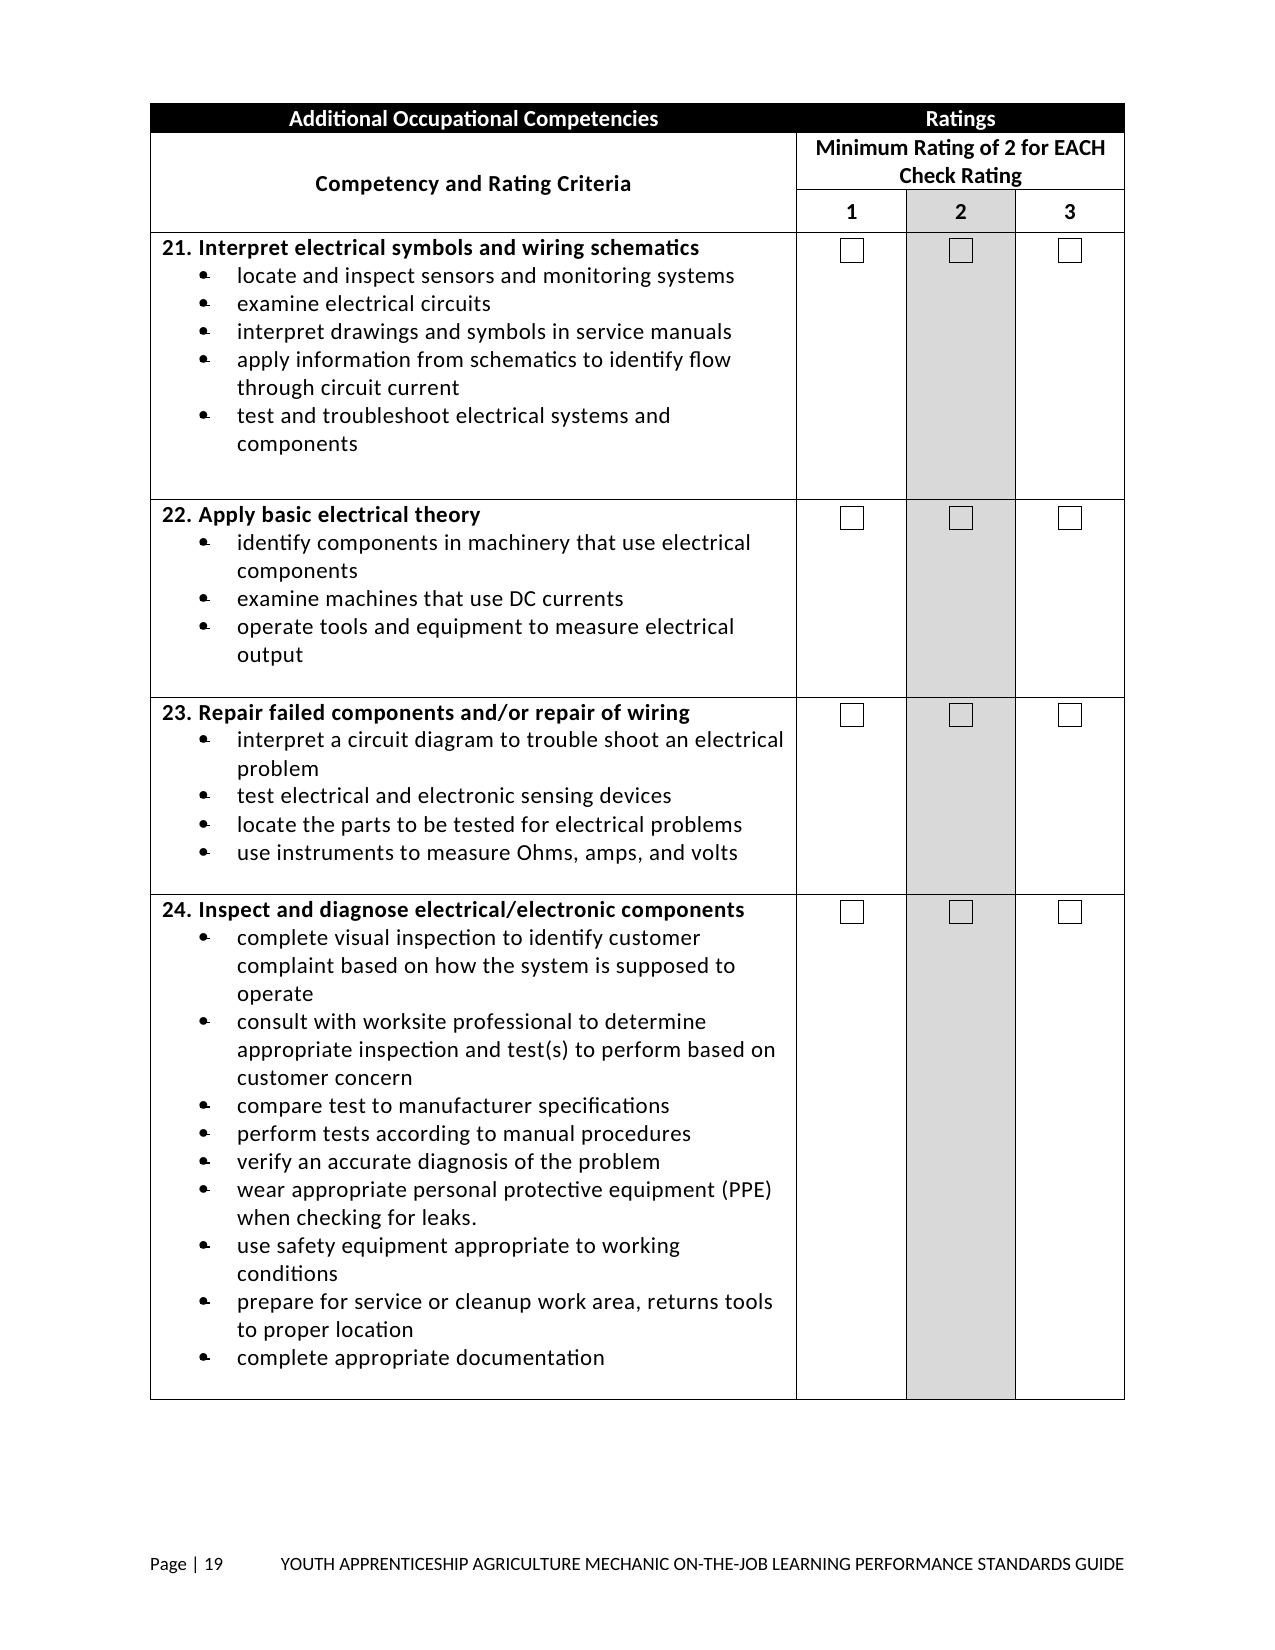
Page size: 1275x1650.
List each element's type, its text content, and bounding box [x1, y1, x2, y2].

table_cell [797, 895, 906, 1399]
table_cell [907, 500, 1015, 697]
table_cell [797, 500, 906, 697]
table_cell [1016, 233, 1124, 499]
table_cell 24. Inspect and diagnose electrical/electronic components complete visual inspection to identify customer complaint based on how the system is supposed to operate consult with worksite professional to determine appropriate inspection and test(s) to perform based on customer concern compare test to manufacturer specifications perform tests according to manual procedures verify an accurate diagnosis of the problem wear appropriate personal protective equipment (PPE) when checking for leaks. use safety equipment appropriate to working conditions prepare for service or cleanup work area, returns tools to proper location complete appropriate documentation [151, 895, 796, 1399]
table_cell [1016, 698, 1124, 894]
table_header Ratings [797, 104, 1124, 132]
table_cell [907, 233, 1015, 499]
table_cell [1016, 895, 1124, 1399]
table_cell [797, 698, 906, 894]
table_header Additional Occupational Competencies [151, 104, 796, 132]
table_cell 21. Interpret electrical symbols and wiring schematics locate and inspect sensors and monitoring systems examine electrical circuits interpret drawings and symbols in service manuals apply information from schematics to identify flow through circuit current test and troubleshoot electrical systems and components [151, 233, 796, 499]
table_cell Minimum Rating of 2 for EACH Check Rating [797, 133, 1124, 189]
table_cell 22. Apply basic electrical theory identify components in machinery that use electrical components examine machines that use DC currents operate tools and equipment to measure electrical output [151, 500, 796, 697]
table_cell 3 [1016, 190, 1124, 232]
table_cell Competency and Rating Criteria [151, 133, 796, 232]
table_cell [1016, 500, 1124, 697]
table_cell [797, 233, 906, 499]
table_cell 23. Repair failed components and/or repair of wiring interpret a circuit diagram to trouble shoot an electrical problem test electrical and electronic sensing devices locate the parts to be tested for electrical problems use instruments to measure Ohms, amps, and volts [151, 698, 796, 894]
table_cell 1 [797, 190, 906, 232]
table_cell [907, 698, 1015, 894]
table_cell 2 [907, 190, 1015, 232]
table_cell [907, 895, 1015, 1399]
